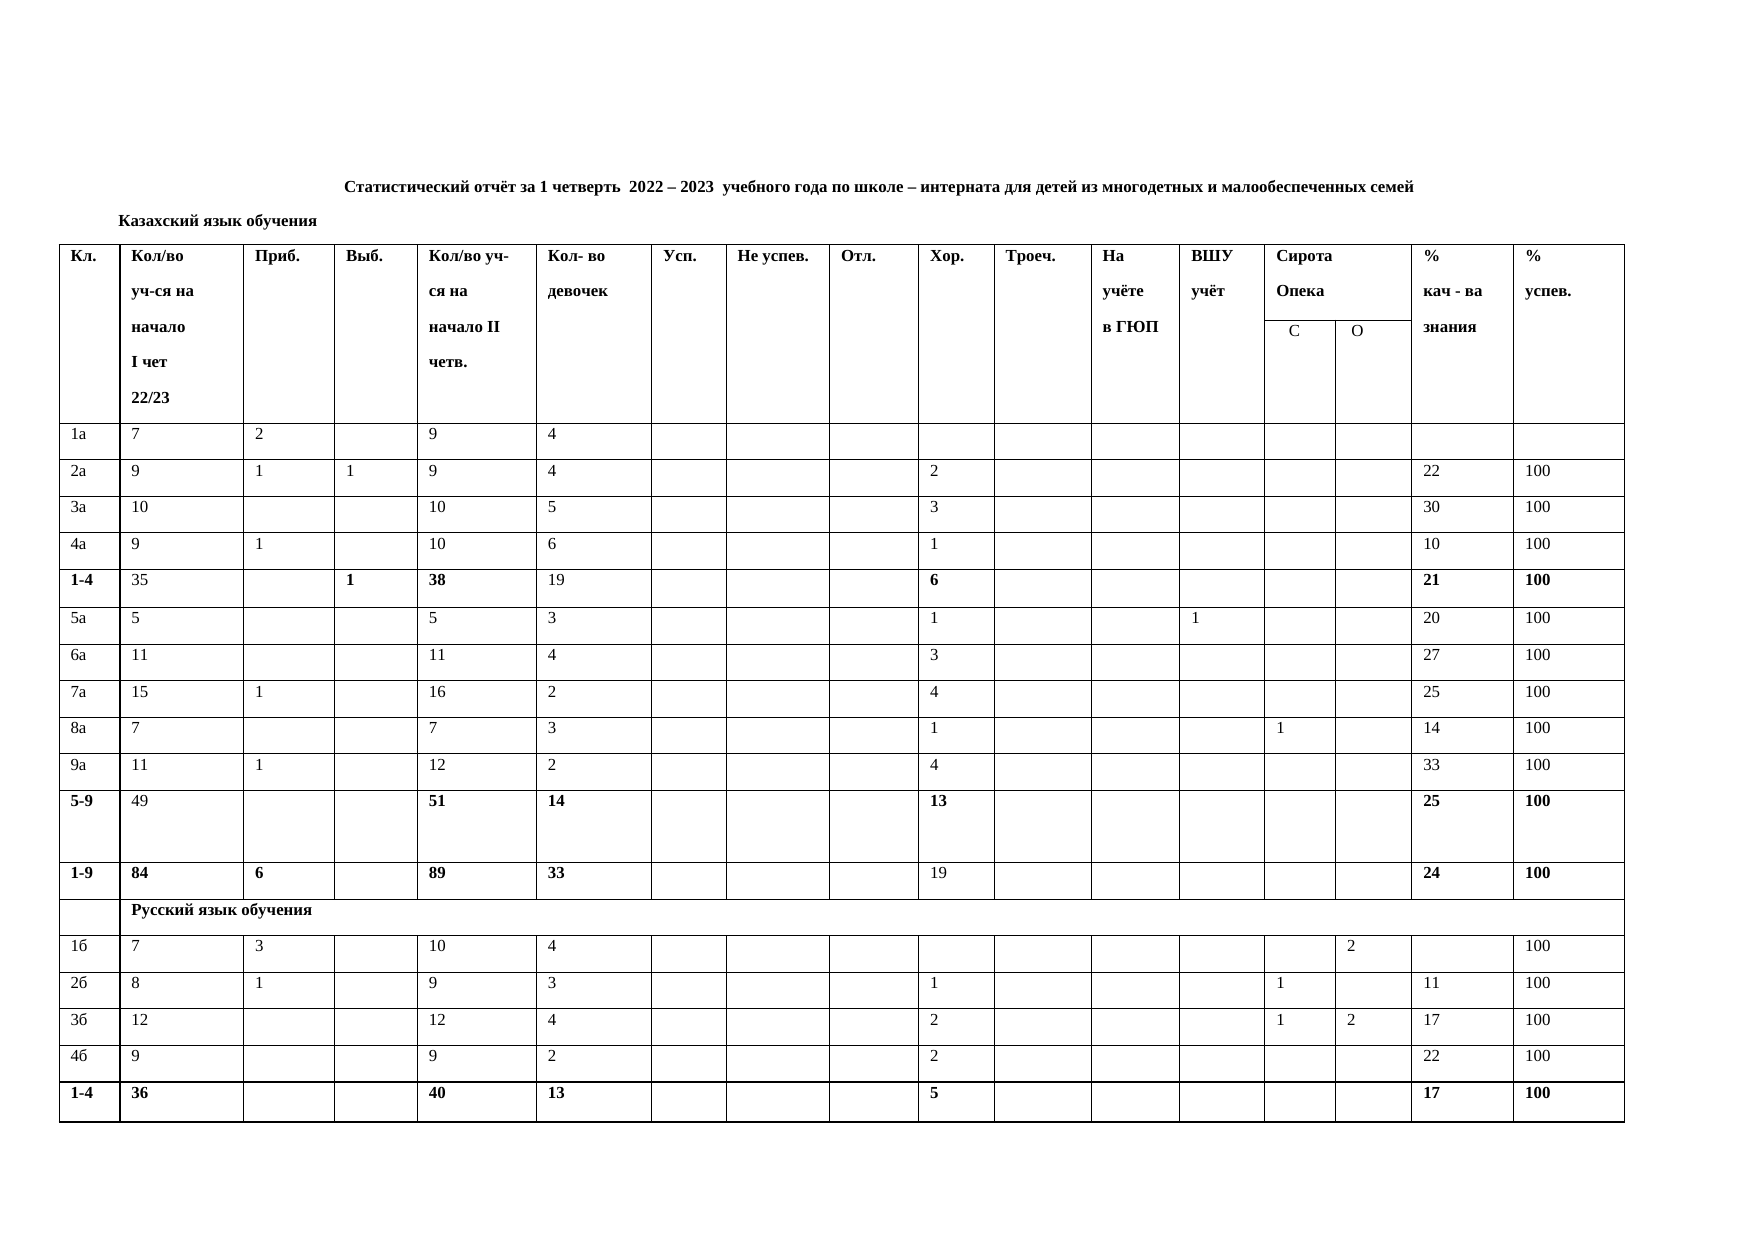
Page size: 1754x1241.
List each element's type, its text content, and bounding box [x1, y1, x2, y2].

table_cell [1180, 424, 1264, 459]
table_cell 40 [418, 1083, 536, 1121]
table_header На учёте в ГЮП [1092, 245, 1179, 423]
table_cell [652, 791, 726, 862]
table_cell [1092, 863, 1179, 898]
table_cell 33 [537, 863, 651, 898]
table_cell [995, 863, 1091, 898]
table_cell 8 [121, 973, 243, 1008]
table_cell 5а [60, 608, 119, 644]
table_cell [995, 460, 1091, 496]
table_cell 9 [121, 1046, 243, 1081]
table_cell 5 [919, 1083, 994, 1121]
table_cell [727, 497, 829, 532]
table_cell [995, 497, 1091, 532]
table_cell [335, 1009, 417, 1045]
table_cell Русский язык обучения [121, 900, 1624, 935]
table_cell 100 [1514, 936, 1624, 972]
table_cell [727, 460, 829, 496]
table_cell [244, 645, 334, 680]
table_cell 4а [60, 533, 119, 569]
table_cell [830, 973, 918, 1008]
table_cell 2 [919, 460, 994, 496]
table_cell 1а [60, 424, 119, 459]
table_cell [830, 460, 918, 496]
table_header Хор. [919, 245, 994, 423]
table_cell 33 [1412, 754, 1513, 790]
table_cell [830, 570, 918, 607]
table_cell 11 [121, 645, 243, 680]
table_cell 2б [60, 973, 119, 1008]
table_cell 4 [537, 645, 651, 680]
table_cell [335, 1083, 417, 1121]
table_cell 6а [60, 645, 119, 680]
table_cell [335, 791, 417, 862]
table_cell [1092, 973, 1179, 1008]
table_cell [830, 863, 918, 898]
table_cell 4 [537, 936, 651, 972]
table_cell [1180, 791, 1264, 862]
table_cell 1 [1265, 718, 1335, 753]
table_cell 100 [1514, 533, 1624, 569]
table_cell [652, 608, 726, 644]
table_cell [830, 754, 918, 790]
table_cell 30 [1412, 497, 1513, 532]
table_cell [244, 1083, 334, 1121]
table_header Приб. [244, 245, 334, 423]
table_cell [1265, 791, 1335, 862]
table_cell [652, 863, 726, 898]
table_cell [1092, 791, 1179, 862]
table_cell 100 [1514, 1009, 1624, 1045]
table_cell [995, 1083, 1091, 1121]
table_cell 10 [121, 497, 243, 532]
table_cell [1265, 570, 1335, 607]
table_cell [335, 718, 417, 753]
table_cell 100 [1514, 460, 1624, 496]
table_cell [652, 533, 726, 569]
table_cell [1180, 497, 1264, 532]
table_cell [1412, 424, 1513, 459]
table_cell [652, 424, 726, 459]
table_cell 4 [537, 424, 651, 459]
table_cell 2 [537, 681, 651, 717]
table_cell [995, 1009, 1091, 1045]
table_cell 9а [60, 754, 119, 790]
table_cell [1336, 973, 1411, 1008]
table_cell 19 [919, 863, 994, 898]
table_cell [1514, 424, 1624, 459]
table_cell [727, 424, 829, 459]
table_cell 25 [1412, 681, 1513, 717]
table_cell 14 [1412, 718, 1513, 753]
table_cell 10 [1412, 533, 1513, 569]
table_cell [244, 497, 334, 532]
table_cell 11 [418, 645, 536, 680]
table_cell 38 [418, 570, 536, 607]
table_cell [995, 608, 1091, 644]
table_cell [335, 1046, 417, 1081]
table_cell [1336, 608, 1411, 644]
table_cell 3 [244, 936, 334, 972]
table_cell 14 [537, 791, 651, 862]
table_cell [727, 1083, 829, 1121]
table_cell 22 [1412, 1046, 1513, 1081]
table_cell 15 [121, 681, 243, 717]
table_cell 12 [121, 1009, 243, 1045]
table_cell [830, 791, 918, 862]
table_cell [727, 570, 829, 607]
table_cell 17 [1412, 1083, 1513, 1121]
table_cell 9 [121, 460, 243, 496]
table_cell [919, 424, 994, 459]
table_cell 10 [418, 936, 536, 972]
table_cell [1265, 460, 1335, 496]
table_cell 5-9 [60, 791, 119, 862]
table_header Кол- во девочек [537, 245, 651, 423]
table_cell [1336, 681, 1411, 717]
table_cell 7 [418, 718, 536, 753]
table_cell 1б [60, 936, 119, 972]
table_cell 22 [1412, 460, 1513, 496]
table_cell 9 [418, 1046, 536, 1081]
table_cell [727, 973, 829, 1008]
table_header % кач - ва знания [1412, 245, 1513, 423]
table_cell [1180, 533, 1264, 569]
table_cell [995, 936, 1091, 972]
table_cell [727, 718, 829, 753]
table_cell 6 [537, 533, 651, 569]
table_cell 3а [60, 497, 119, 532]
table_cell [1265, 1083, 1335, 1121]
table_cell 27 [1412, 645, 1513, 680]
table_cell [652, 570, 726, 607]
table_cell [830, 681, 918, 717]
table_cell 100 [1514, 754, 1624, 790]
table_cell [995, 1046, 1091, 1081]
table_cell 2а [60, 460, 119, 496]
table_cell [1265, 681, 1335, 717]
table_cell 100 [1514, 645, 1624, 680]
table_cell [652, 754, 726, 790]
table_header Не успев. [727, 245, 829, 423]
table_cell 19 [537, 570, 651, 607]
table_cell 9 [121, 533, 243, 569]
table_cell 9 [418, 460, 536, 496]
table_cell 84 [121, 863, 243, 898]
table_cell 7а [60, 681, 119, 717]
table_cell [335, 681, 417, 717]
table_cell [1180, 460, 1264, 496]
table_cell 1 [1265, 1009, 1335, 1045]
table_cell 4 [919, 754, 994, 790]
table_cell 3 [537, 718, 651, 753]
table_cell [1092, 1046, 1179, 1081]
table_cell 13 [919, 791, 994, 862]
table_cell 20 [1412, 608, 1513, 644]
table_cell 10 [418, 497, 536, 532]
table_cell 1 [919, 608, 994, 644]
table_cell [1180, 1083, 1264, 1121]
table_cell [335, 936, 417, 972]
table_cell [1336, 570, 1411, 607]
table_cell [830, 1009, 918, 1045]
table_header Кл. [60, 245, 119, 423]
table_cell 24 [1412, 863, 1513, 898]
table_header Кол/во уч-ся на начало I чет 22/23 [121, 245, 243, 423]
table_cell [995, 533, 1091, 569]
table_cell [335, 424, 417, 459]
table_cell [1336, 863, 1411, 898]
table_cell 1 [244, 460, 334, 496]
table_header Троеч. [995, 245, 1091, 423]
table_cell 100 [1514, 1083, 1624, 1121]
table_cell 1 [1180, 608, 1264, 644]
table_cell [1265, 497, 1335, 532]
table_cell [1412, 936, 1513, 972]
text Статистический отчёт за 1 четверть 2022 – 2023 учебного года по школе – интерната для детей из многодетных и малообеспеченных семей [118, 177, 1636, 211]
text Казахский язык обучения [118, 211, 1636, 244]
table_cell [1336, 645, 1411, 680]
table_cell 1 [919, 718, 994, 753]
table_cell [1180, 1009, 1264, 1045]
table_cell [244, 1046, 334, 1081]
table_cell [1336, 754, 1411, 790]
table_cell 2 [537, 754, 651, 790]
table_cell [1092, 460, 1179, 496]
table_cell 6 [244, 863, 334, 898]
table_cell 1 [244, 681, 334, 717]
table_cell [830, 1083, 918, 1121]
table_cell [1092, 497, 1179, 532]
table_cell 1-9 [60, 863, 119, 898]
table_cell 4 [537, 1009, 651, 1045]
table_cell 100 [1514, 570, 1624, 607]
table_cell [727, 1046, 829, 1081]
table_cell [727, 681, 829, 717]
table_cell [335, 497, 417, 532]
table_cell 2 [244, 424, 334, 459]
table_cell [830, 608, 918, 644]
table_header Сирота Опека [1265, 245, 1411, 319]
table_cell 100 [1514, 863, 1624, 898]
table_cell [1180, 1046, 1264, 1081]
table_cell [727, 645, 829, 680]
table_cell 100 [1514, 497, 1624, 532]
table_cell [1092, 533, 1179, 569]
table_cell [995, 424, 1091, 459]
table_cell 2 [919, 1009, 994, 1045]
table_cell [1092, 570, 1179, 607]
table_cell 11 [1412, 973, 1513, 1008]
table_cell [1336, 1046, 1411, 1081]
table_cell 1 [919, 973, 994, 1008]
table_cell [1336, 497, 1411, 532]
table_cell 100 [1514, 608, 1624, 644]
table_cell [335, 533, 417, 569]
table_cell [1092, 1009, 1179, 1045]
table_cell 35 [121, 570, 243, 607]
table_cell [244, 791, 334, 862]
table_cell 9 [418, 973, 536, 1008]
table_cell 1 [335, 460, 417, 496]
table_cell 13 [537, 1083, 651, 1121]
table_cell 2 [537, 1046, 651, 1081]
table_cell [652, 681, 726, 717]
table_cell [995, 570, 1091, 607]
table_cell 89 [418, 863, 536, 898]
table_cell [652, 1046, 726, 1081]
table_cell [335, 973, 417, 1008]
table_cell 8а [60, 718, 119, 753]
table_cell [1092, 1083, 1179, 1121]
table_cell 100 [1514, 973, 1624, 1008]
table_cell 4 [919, 681, 994, 717]
table_cell [1092, 754, 1179, 790]
table_cell [1265, 936, 1335, 972]
table_cell 7 [121, 718, 243, 753]
table_cell 1-4 [60, 570, 119, 607]
table_cell 2 [919, 1046, 994, 1081]
table_cell 4 [537, 460, 651, 496]
table_cell 1 [244, 533, 334, 569]
table_header Кол/во уч-ся на начало II четв. [418, 245, 536, 423]
table_cell [1092, 608, 1179, 644]
table_cell [1092, 645, 1179, 680]
table_cell [244, 1009, 334, 1045]
table_cell [1180, 570, 1264, 607]
table_cell [652, 1083, 726, 1121]
table_cell 49 [121, 791, 243, 862]
table_cell [1265, 645, 1335, 680]
table_cell [727, 533, 829, 569]
table_cell [1265, 754, 1335, 790]
table_cell [1336, 424, 1411, 459]
table_cell [1336, 1083, 1411, 1121]
table_cell [995, 718, 1091, 753]
table_cell [830, 1046, 918, 1081]
table_header % успев. [1514, 245, 1624, 423]
table_cell [830, 936, 918, 972]
table_cell [1180, 936, 1264, 972]
table_cell [1336, 718, 1411, 753]
table_cell 21 [1412, 570, 1513, 607]
table_cell [1265, 863, 1335, 898]
table_cell 100 [1514, 718, 1624, 753]
table_cell 1 [244, 973, 334, 1008]
table_cell 3 [919, 645, 994, 680]
table_cell О [1336, 321, 1411, 423]
table_cell 10 [418, 533, 536, 569]
table_cell 2 [1336, 1009, 1411, 1045]
table_cell [1265, 424, 1335, 459]
table_cell 7 [121, 424, 243, 459]
table_cell [830, 718, 918, 753]
table_header ВШУ учёт [1180, 245, 1264, 423]
table_cell 25 [1412, 791, 1513, 862]
table_cell 3 [537, 608, 651, 644]
table_cell 17 [1412, 1009, 1513, 1045]
table_cell [995, 645, 1091, 680]
table_cell [1180, 754, 1264, 790]
table_cell [335, 754, 417, 790]
table_cell [1180, 718, 1264, 753]
table_cell [995, 973, 1091, 1008]
table_cell 100 [1514, 681, 1624, 717]
table_cell 1 [335, 570, 417, 607]
table_cell [1180, 973, 1264, 1008]
table_cell [1092, 718, 1179, 753]
table_cell 1 [1265, 973, 1335, 1008]
table_cell [1092, 936, 1179, 972]
table_cell [1336, 791, 1411, 862]
table_cell [652, 497, 726, 532]
table_cell [727, 754, 829, 790]
table_cell [1092, 424, 1179, 459]
table_cell [995, 791, 1091, 862]
table_cell [1180, 863, 1264, 898]
table_header Выб. [335, 245, 417, 423]
table_cell 7 [121, 936, 243, 972]
table_cell [1265, 608, 1335, 644]
table_cell [727, 863, 829, 898]
table_cell 1 [919, 533, 994, 569]
table_cell 9 [418, 424, 536, 459]
table_header Усп. [652, 245, 726, 423]
table_cell [335, 645, 417, 680]
table_cell 12 [418, 1009, 536, 1045]
table_cell 1-4 [60, 1083, 119, 1121]
table_cell [830, 533, 918, 569]
table_cell 5 [537, 497, 651, 532]
table_cell [652, 460, 726, 496]
table_cell [830, 424, 918, 459]
table_cell 4б [60, 1046, 119, 1081]
table_cell [1180, 681, 1264, 717]
table_cell [1336, 460, 1411, 496]
table_header Отл. [830, 245, 918, 423]
table_cell [1265, 533, 1335, 569]
table_cell [652, 936, 726, 972]
table_cell [335, 608, 417, 644]
table_cell [1180, 645, 1264, 680]
table_cell 2 [1336, 936, 1411, 972]
table_cell [727, 936, 829, 972]
table_cell [244, 608, 334, 644]
table_cell 51 [418, 791, 536, 862]
table_cell 1 [244, 754, 334, 790]
table_cell [995, 754, 1091, 790]
table_cell С [1265, 321, 1335, 423]
table_cell [652, 718, 726, 753]
table_cell [1336, 533, 1411, 569]
table_cell [830, 497, 918, 532]
table_cell 100 [1514, 791, 1624, 862]
table_cell [919, 936, 994, 972]
table_cell [335, 863, 417, 898]
table_cell 3 [537, 973, 651, 1008]
table_cell 12 [418, 754, 536, 790]
table_cell 5 [418, 608, 536, 644]
table_cell 6 [919, 570, 994, 607]
table_cell 3 [919, 497, 994, 532]
table_cell [727, 1009, 829, 1045]
table_cell [60, 900, 119, 935]
table_cell 5 [121, 608, 243, 644]
table_cell [1265, 1046, 1335, 1081]
table_cell 16 [418, 681, 536, 717]
table_cell [244, 718, 334, 753]
table_cell 100 [1514, 1046, 1624, 1081]
table_cell [244, 570, 334, 607]
table_cell [727, 608, 829, 644]
table_cell [995, 681, 1091, 717]
table_cell [652, 1009, 726, 1045]
table_cell [1092, 681, 1179, 717]
table_cell [652, 973, 726, 1008]
table_cell 11 [121, 754, 243, 790]
table_cell 36 [121, 1083, 243, 1121]
table_cell [652, 645, 726, 680]
table_cell [727, 791, 829, 862]
table_cell [830, 645, 918, 680]
table_cell 3б [60, 1009, 119, 1045]
